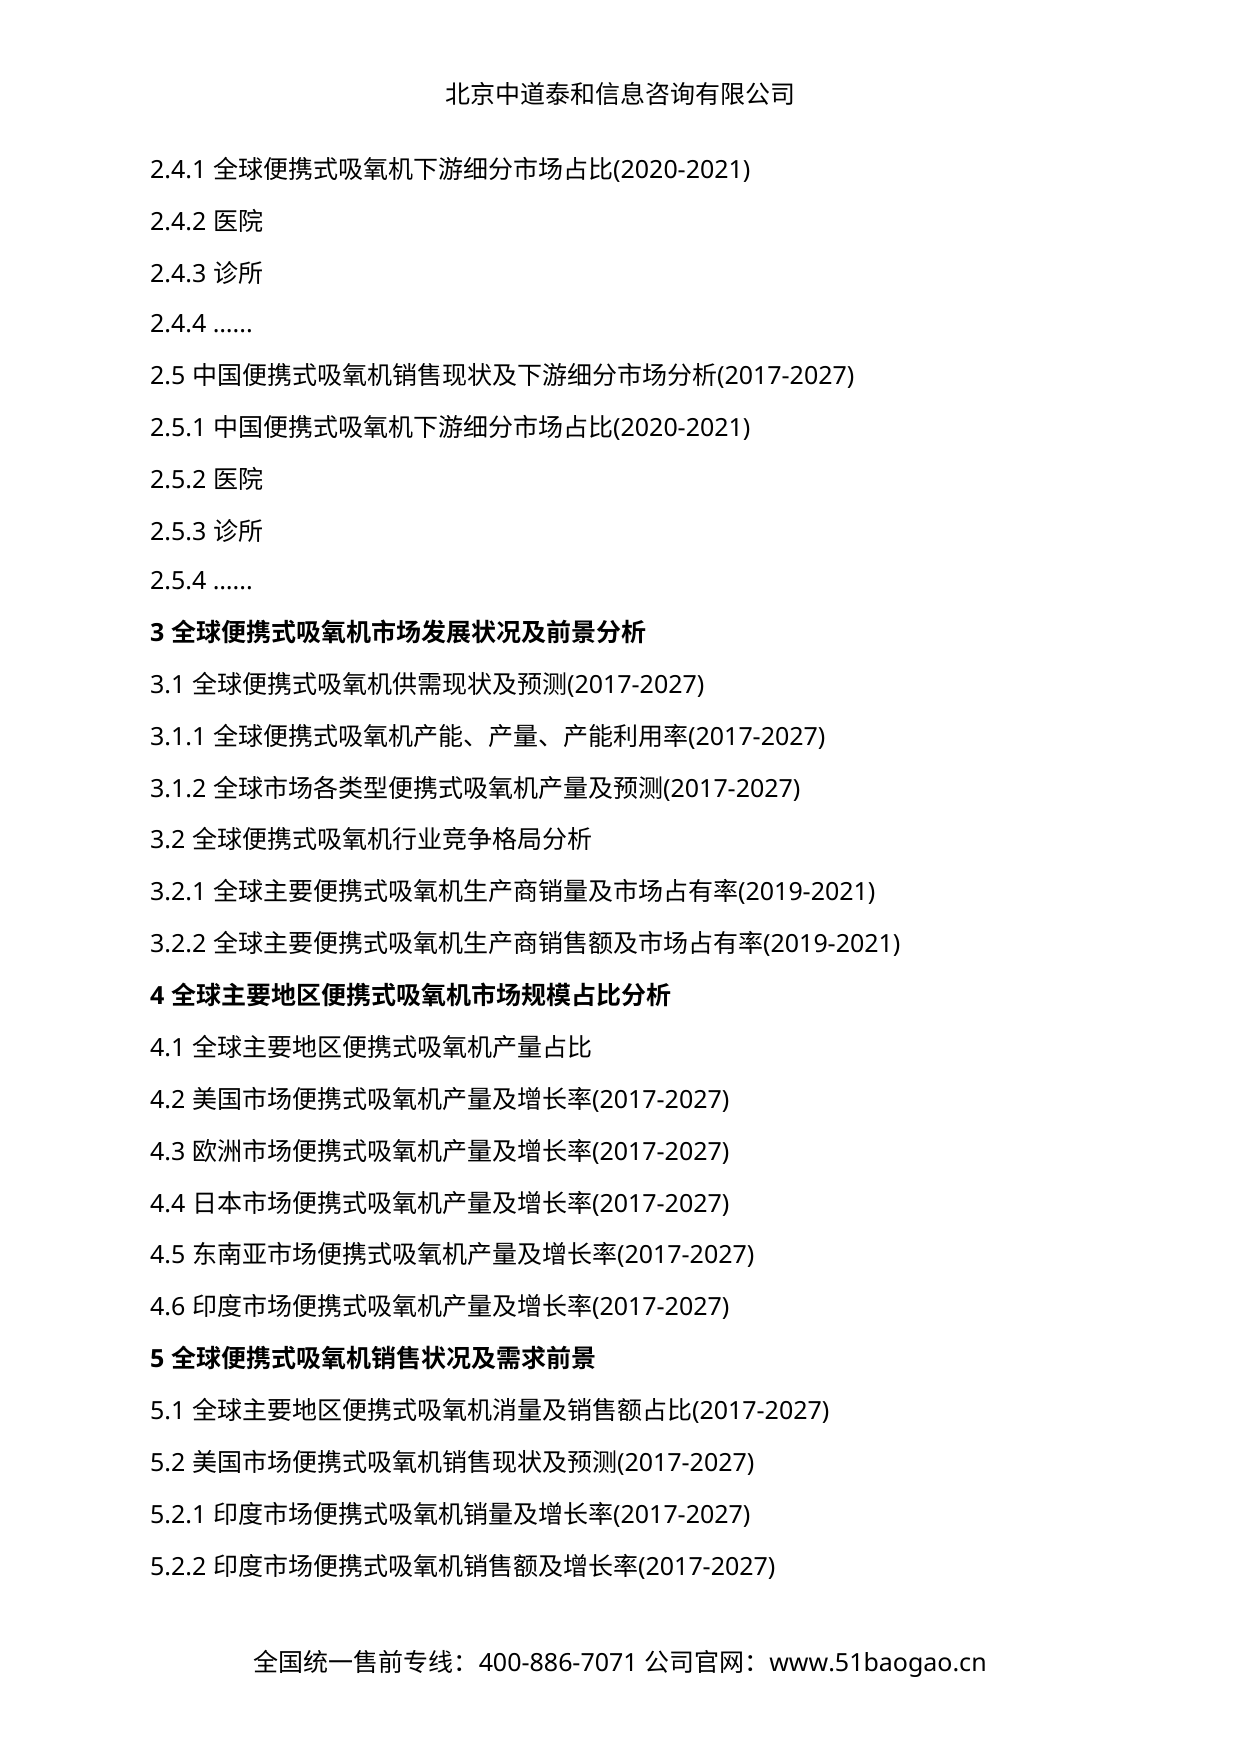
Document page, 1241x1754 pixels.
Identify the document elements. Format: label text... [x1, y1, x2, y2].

text 5.1 全球主要地区便携式吸氧机消量及销售额占比(2017-2027) [150, 1391, 1090, 1427]
text 3.1.1 全球便携式吸氧机产能、产量、产能利用率(2017-2027) [150, 716, 1090, 752]
text 2.4.4 …... [150, 306, 1090, 340]
text 4 全球主要地区便携式吸氧机市场规模占比分析 [150, 976, 1090, 1012]
text 2.4.2 医院 [150, 202, 1090, 238]
text 2.4.1 全球便携式吸氧机下游细分市场占比(2020-2021) [150, 150, 1090, 186]
text 2.5 中国便携式吸氧机销售现状及下游细分市场分析(2017-2027) [150, 355, 1090, 392]
text 4.3 欧洲市场便携式吸氧机产量及增长率(2017-2027) [150, 1131, 1090, 1167]
text 3.2.2 全球主要便携式吸氧机生产商销售额及市场占有率(2019-2021) [150, 924, 1090, 960]
text 5.2.2 印度市场便携式吸氧机销售额及增长率(2017-2027) [150, 1546, 1090, 1582]
text 3 全球便携式吸氧机市场发展状况及前景分析 [150, 612, 1090, 649]
text 2.5.2 医院 [150, 459, 1090, 495]
text 4.2 美国市场便携式吸氧机产量及增长率(2017-2027) [150, 1079, 1090, 1116]
text 4.4 日本市场便携式吸氧机产量及增长率(2017-2027) [150, 1183, 1090, 1219]
text 5.2 美国市场便携式吸氧机销售现状及预测(2017-2027) [150, 1442, 1090, 1479]
text 4.6 印度市场便携式吸氧机产量及增长率(2017-2027) [150, 1287, 1090, 1323]
text 4.5 东南亚市场便携式吸氧机产量及增长率(2017-2027) [150, 1235, 1090, 1271]
text 5.2.1 印度市场便携式吸氧机销量及增长率(2017-2027) [150, 1494, 1090, 1531]
text 2.5.3 诊所 [150, 511, 1090, 547]
text 3.1.2 全球市场各类型便携式吸氧机产量及预测(2017-2027) [150, 768, 1090, 804]
text 5 全球便携式吸氧机销售状况及需求前景 [150, 1339, 1090, 1375]
text 3.2 全球便携式吸氧机行业竞争格局分析 [150, 820, 1090, 856]
text 4.1 全球主要地区便携式吸氧机产量占比 [150, 1027, 1090, 1064]
text 2.5.4 …... [150, 563, 1090, 597]
text 2.5.1 中国便携式吸氧机下游细分市场占比(2020-2021) [150, 407, 1090, 443]
text 2.4.3 诊所 [150, 254, 1090, 290]
text 3.2.1 全球主要便携式吸氧机生产商销量及市场占有率(2019-2021) [150, 872, 1090, 908]
text 3.1 全球便携式吸氧机供需现状及预测(2017-2027) [150, 664, 1090, 701]
